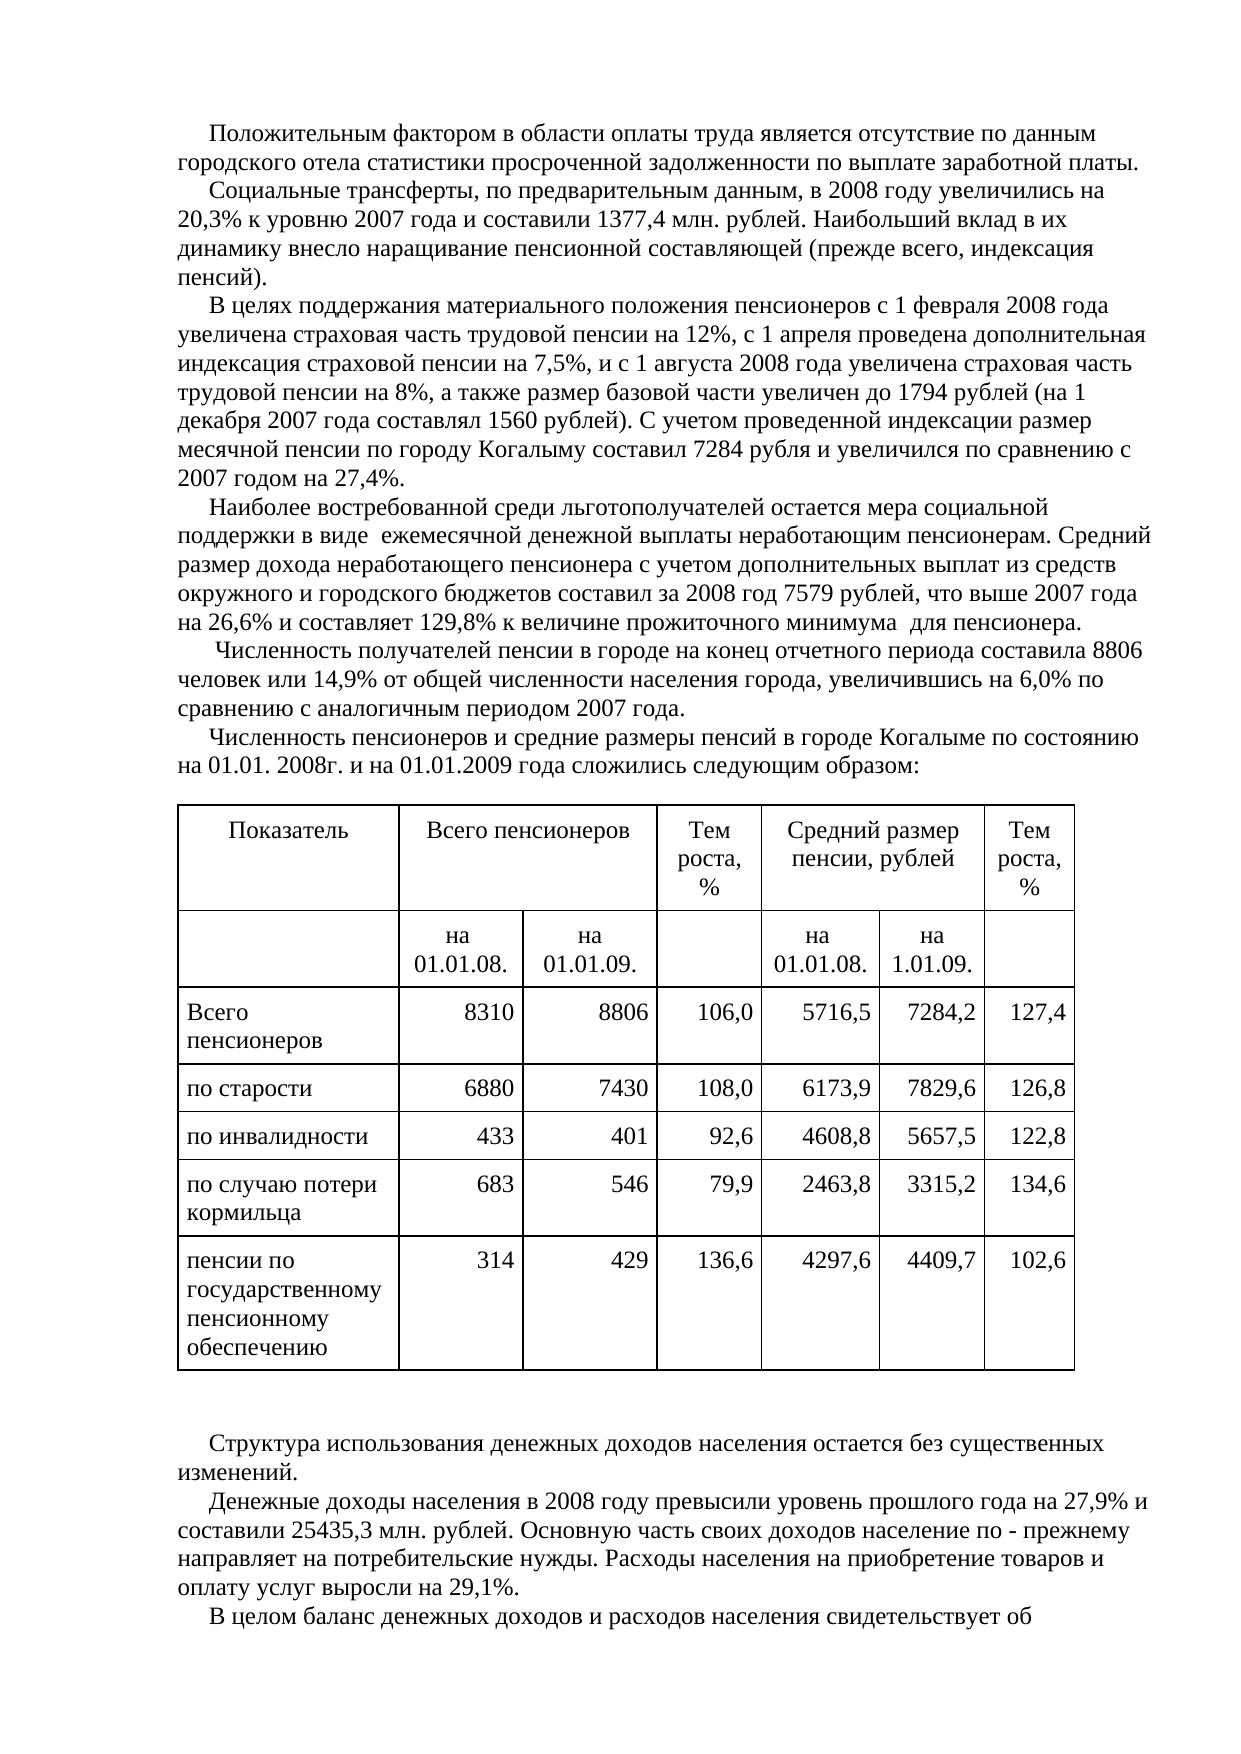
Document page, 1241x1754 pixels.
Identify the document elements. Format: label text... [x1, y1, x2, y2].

table_cell 79,9 [658, 1160, 761, 1235]
table_cell 136,6 [658, 1237, 761, 1369]
table_cell пенсии по государственному пенсионному обеспечению [179, 1237, 398, 1369]
table_cell 8310 [400, 988, 522, 1063]
table_cell Всего пенсионеров [179, 988, 398, 1063]
table_header Тем роста, % [658, 806, 761, 910]
table_cell 7430 [524, 1065, 656, 1111]
table_cell 127,4 [985, 988, 1074, 1063]
table_cell 126,8 [985, 1065, 1074, 1111]
table_cell 3315,2 [880, 1160, 984, 1235]
table_cell 134,6 [985, 1160, 1074, 1235]
table_header Всего пенсионеров [400, 806, 656, 910]
table_cell 7829,6 [880, 1065, 984, 1111]
table_cell 92,6 [658, 1112, 761, 1158]
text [177, 1400, 1152, 1630]
table_cell по случаю потери кормильца [179, 1160, 398, 1235]
table_cell 102,6 [985, 1237, 1074, 1369]
table_cell 314 [400, 1237, 522, 1369]
table_cell 683 [400, 1160, 522, 1235]
table_cell 2463,8 [762, 1160, 879, 1235]
table_cell на 01.01.08. [400, 911, 522, 986]
table_cell 5716,5 [762, 988, 879, 1063]
table_cell [985, 911, 1074, 986]
table_cell 4409,7 [880, 1237, 984, 1369]
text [177, 118, 1152, 779]
table_cell 546 [524, 1160, 656, 1235]
table_header Средний размер пенсии, рублей [762, 806, 984, 910]
table_cell по инвалидности [179, 1112, 398, 1158]
table_cell 122,8 [985, 1112, 1074, 1158]
table_cell 6880 [400, 1065, 522, 1111]
table_cell 5657,5 [880, 1112, 984, 1158]
table_cell 4608,8 [762, 1112, 879, 1158]
table_cell на 01.01.08. [762, 911, 879, 986]
table_cell 106,0 [658, 988, 761, 1063]
table_cell 4297,6 [762, 1237, 879, 1369]
table_cell 401 [524, 1112, 656, 1158]
table_cell [658, 911, 761, 986]
table_header Показатель [179, 806, 398, 910]
table_cell 7284,2 [880, 988, 984, 1063]
table_cell 433 [400, 1112, 522, 1158]
table_cell на 01.01.09. [524, 911, 656, 986]
table_cell 429 [524, 1237, 656, 1369]
table_cell 6173,9 [762, 1065, 879, 1111]
table_cell [179, 911, 398, 986]
table_cell на 1.01.09. [880, 911, 984, 986]
table_header Тем роста, % [985, 806, 1074, 910]
table_cell 8806 [524, 988, 656, 1063]
table_cell 108,0 [658, 1065, 761, 1111]
table_cell по старости [179, 1065, 398, 1111]
